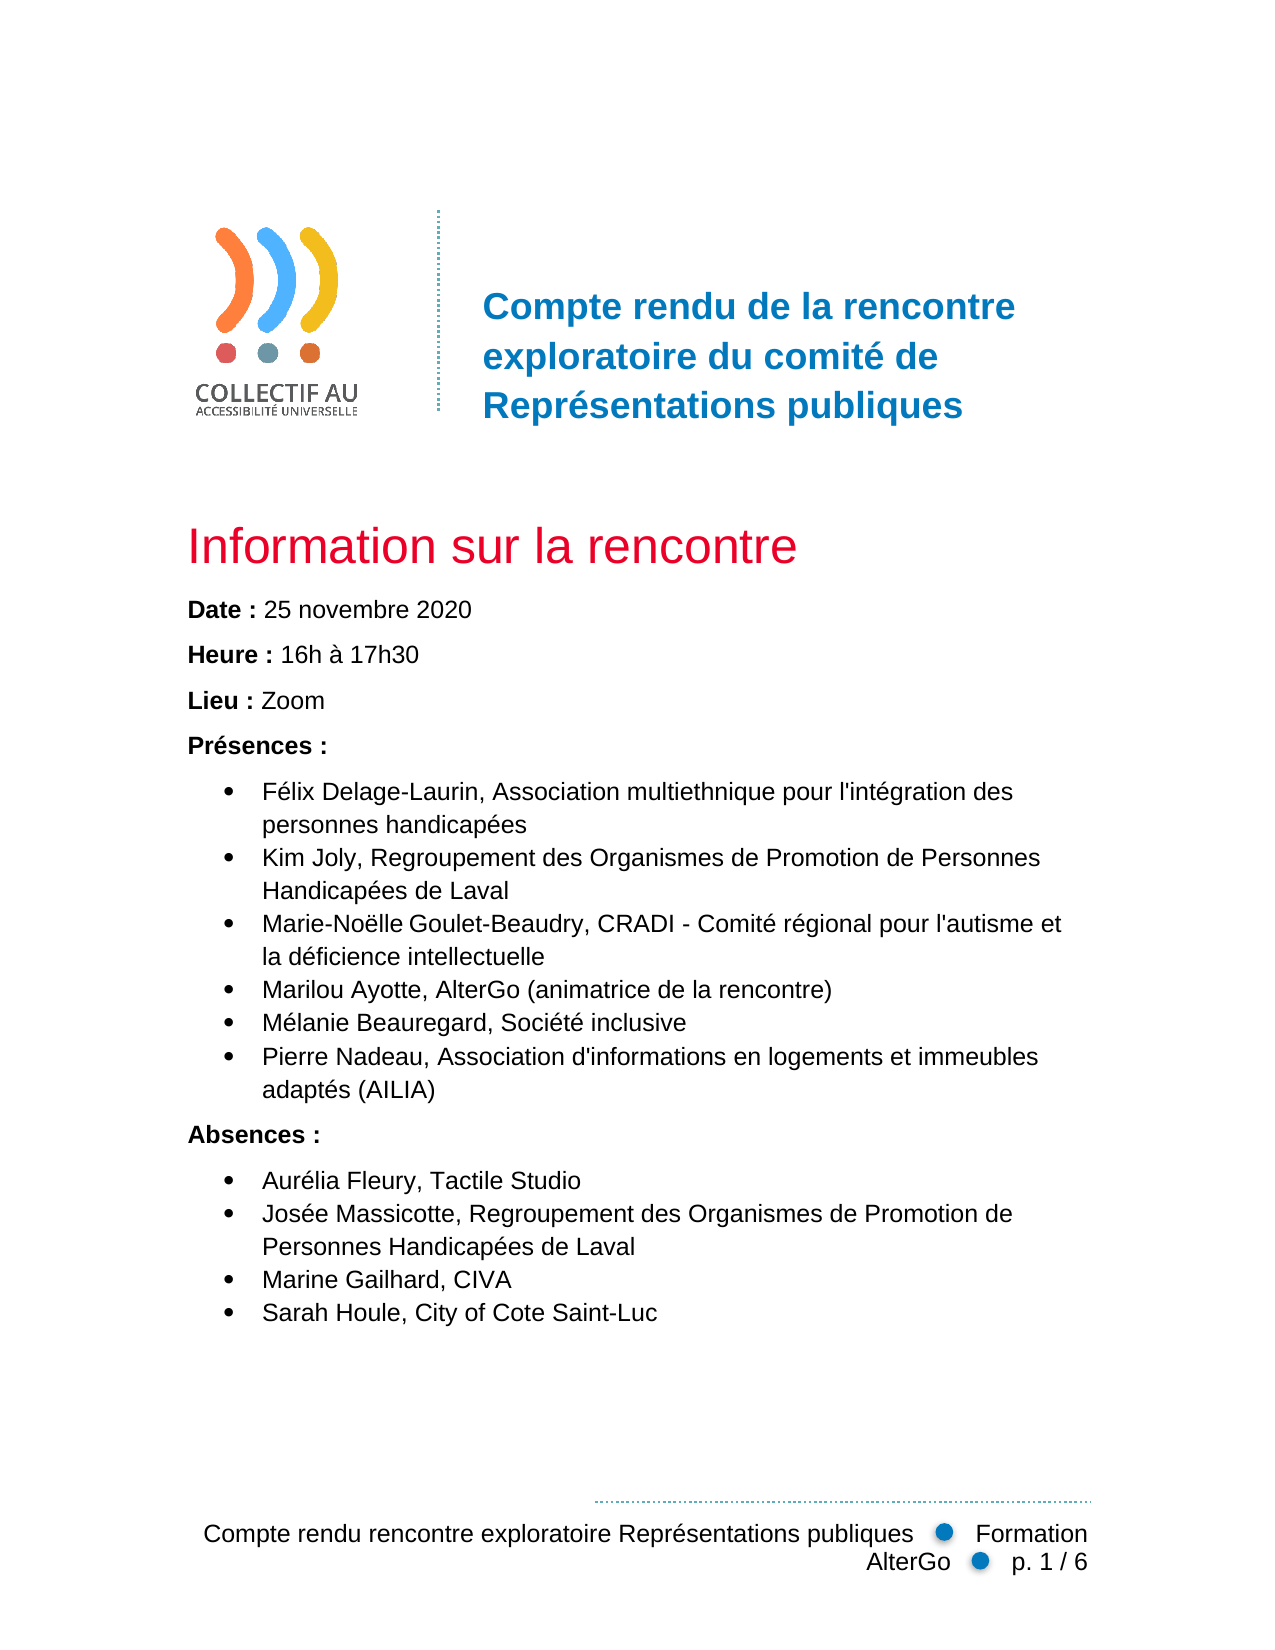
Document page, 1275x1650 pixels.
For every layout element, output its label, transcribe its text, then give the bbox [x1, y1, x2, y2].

text Sarah Houle, City of Cote Saint-Luc [224, 1298, 1088, 1327]
text Kim Joly, Regroupement des Organismes de Promotion de Personnes Handicapées de Laval [224, 843, 1088, 905]
text Présences : [187, 731, 1088, 760]
text Félix Delage-Laurin, Association multiethnique pour l'intégration des personnes handicapées [224, 777, 1088, 839]
text Heure : 16h à 17h30 [187, 640, 1088, 669]
text Lieu : Zoom [187, 686, 1088, 714]
text Aurélia Fleury, Tactile Studio [224, 1166, 1088, 1194]
picture [186, 218, 368, 419]
text Josée Massicotte, Regroupement des Organismes de Promotion de Personnes Handicapées de Laval [224, 1199, 1088, 1261]
text Date : 25 novembre 2020 [187, 595, 1088, 623]
text Marine Gailhard, CIVA [224, 1265, 1088, 1294]
text Pierre Nadeau, Association d'informations en logements et immeubles adaptés (AILIA) [224, 1042, 1088, 1103]
subtitle Information sur la rencontre [187, 516, 1088, 574]
text Marilou Ayotte, AlterGo (animatrice de la rencontre) [224, 975, 1088, 1004]
text Absences : [187, 1120, 1088, 1149]
text Marie-Noëlle Goulet-Beaudry, CRADI - Comité régional pour l'autisme et la déficience intellectuelle [224, 909, 1088, 971]
text Mélanie Beauregard, Société inclusive [224, 1008, 1088, 1037]
